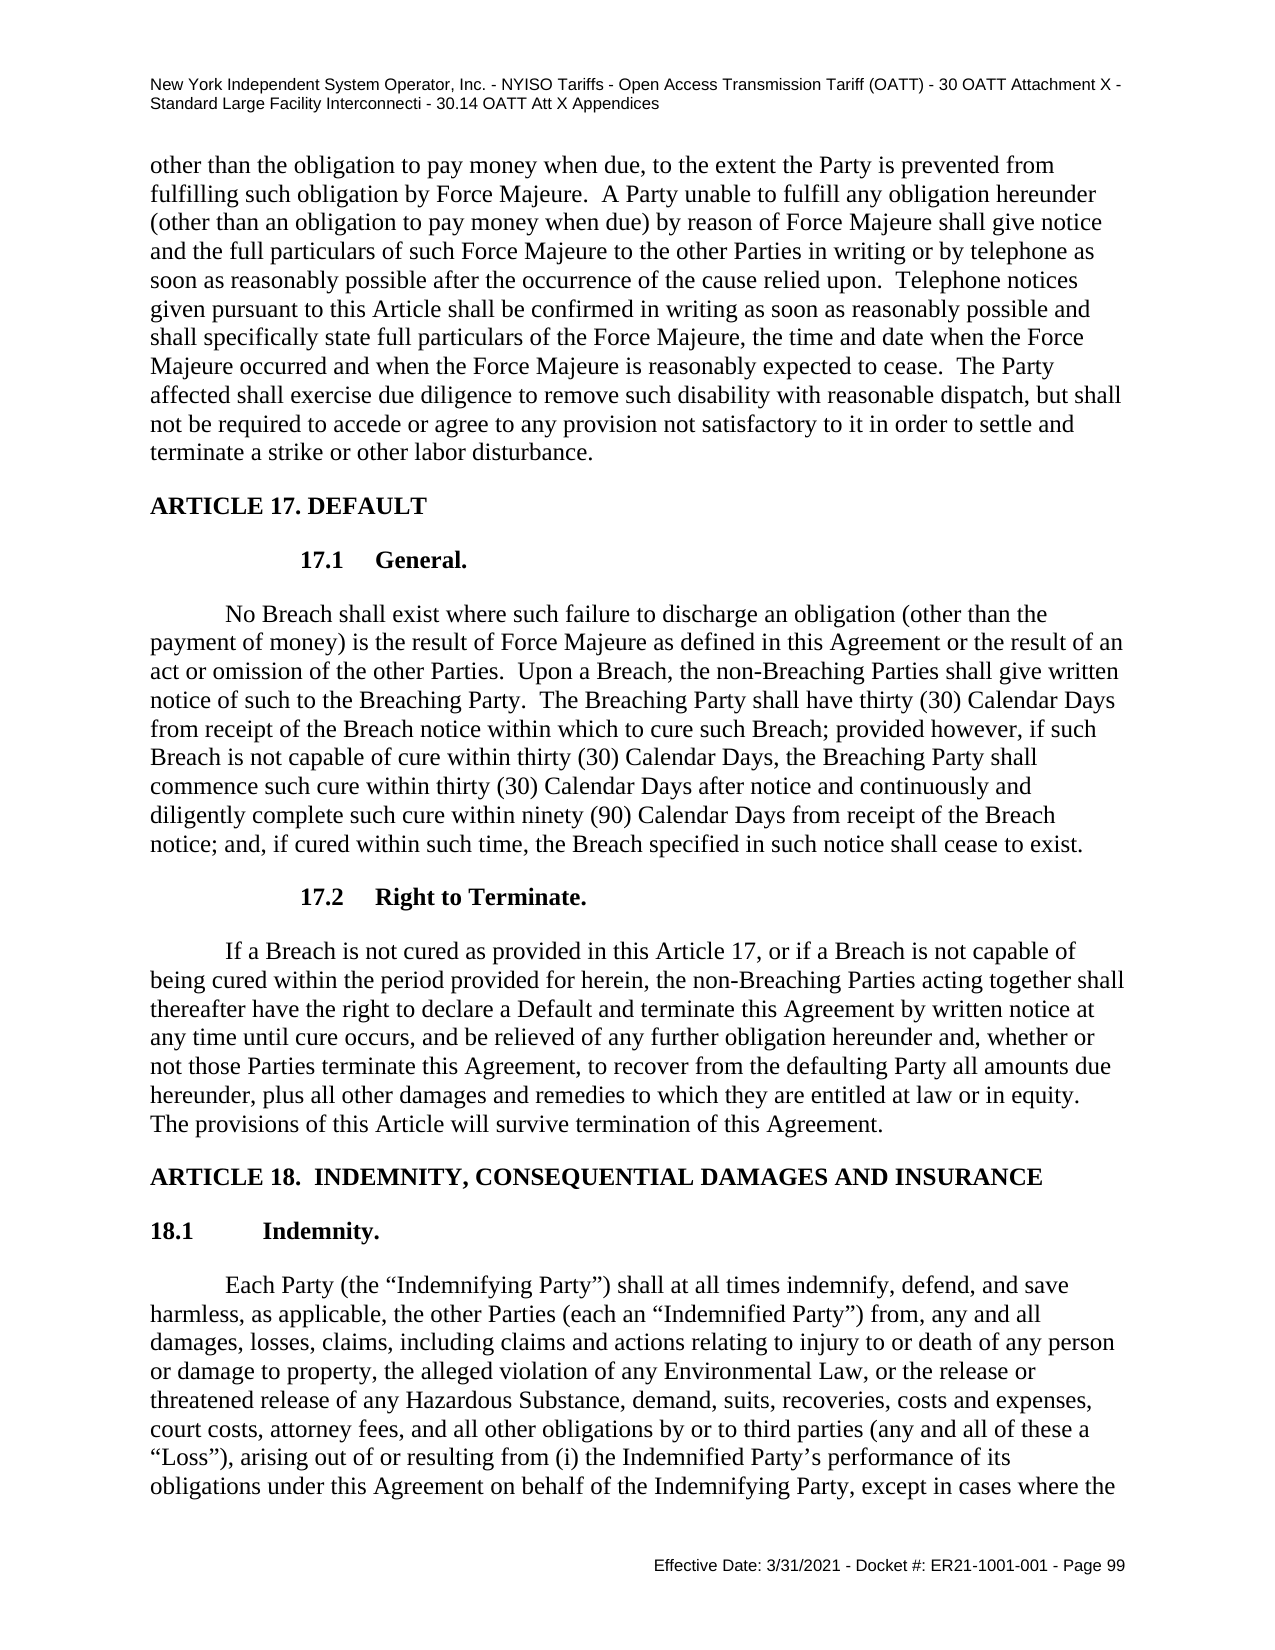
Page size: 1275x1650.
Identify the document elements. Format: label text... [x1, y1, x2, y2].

text 17.2 Right to Terminate. [262, 882, 1125, 911]
text No Breach shall exist where such failure to discharge an obligation (other than the payment of money) is the result of Force Majeure as defined in this Agreement or the result of an act or omission of the other Parties. Upon a Breach, the non-Breaching Parties shall give written notice of such to the Breaching Party. The Breaching Party shall have thirty (30) Calendar Days from receipt of the Breach notice within which to cure such Breach; provided however, if such Breach is not capable of cure within thirty (30) Calendar Days, the Breaching Party shall commence such cure within thirty (30) Calendar Days after notice and continuously and diligently complete such cure within ninety (90) Calendar Days from receipt of the Breach notice; and, if cured within such time, the Breach specified in such notice shall cease to exist. [150, 599, 1125, 857]
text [150, 1270, 1125, 1500]
text If a Breach is not cured as provided in this Article 17, or if a Breach is not capable of being cured within the period provided for herein, the non-Breaching Parties acting together shall thereafter have the right to declare a Default and terminate this Agreement by written notice at any time until cure occurs, and be relieved of any further obligation hereunder and, whether or not those Parties terminate this Agreement, to recover from the defaulting Party all amounts due hereunder, plus all other damages and remedies to which they are entitled at law or in equity. The provisions of this Article will survive termination of this Agreement. [150, 936, 1125, 1137]
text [150, 150, 1125, 466]
subtitle ARTICLE 18. INDEMNITY, CONSEQUENTIAL DAMAGES AND INSURANCE [150, 1162, 1059, 1191]
text 17.1 General. [262, 545, 1125, 574]
subtitle 18.1 Indemnity. [150, 1216, 1059, 1245]
subtitle ARTICLE 17. DEFAULT [150, 491, 1059, 520]
